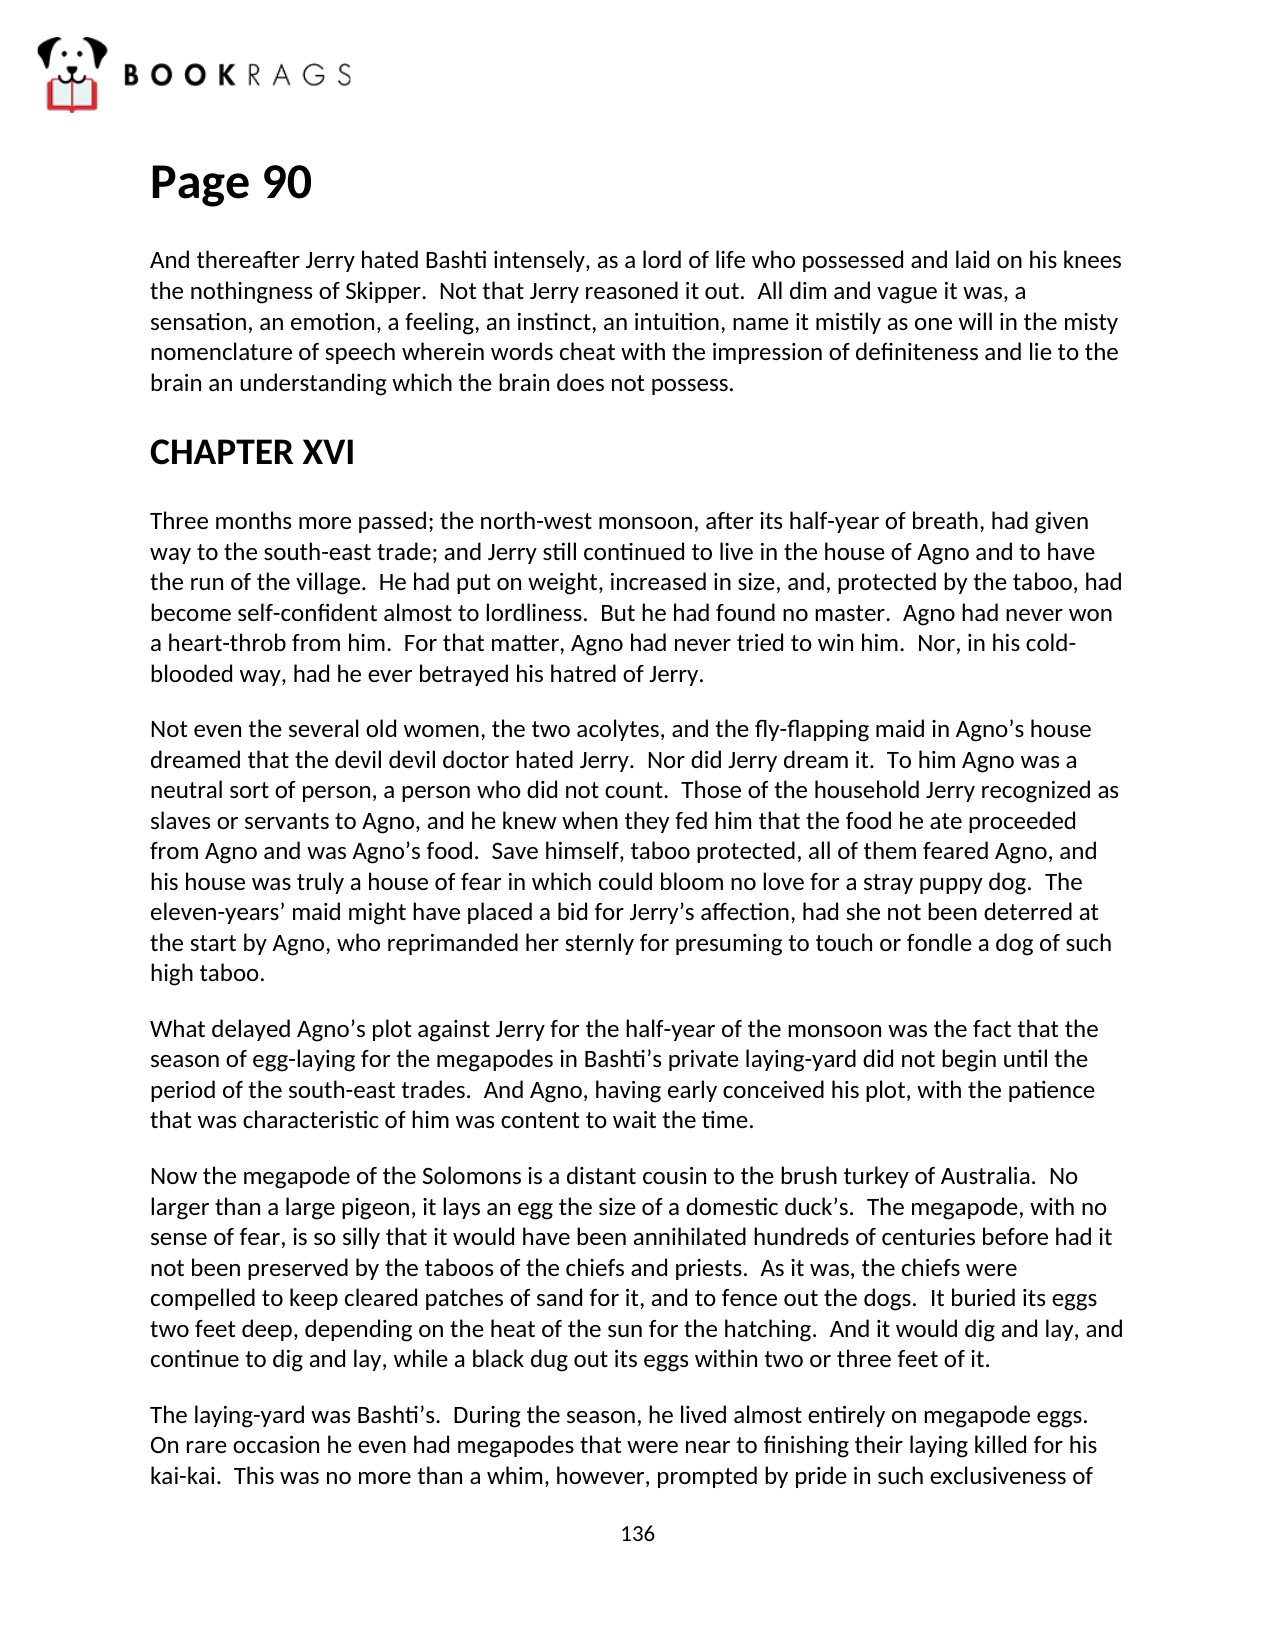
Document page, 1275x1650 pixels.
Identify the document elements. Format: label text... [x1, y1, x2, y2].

text What delayed Agno’s plot against Jerry for the half-year of the monsoon was the fact that the season of egg-laying for the megapodes in Bashti’s private laying-yard did not begin until the period of the south-east trades. And Agno, having early conceived his plot, with the patience that was characteristic of him was content to wait the time. [150, 1013, 1125, 1135]
text Not even the several old women, the two acolytes, and the fly-flapping maid in Agno’s house dreamed that the devil devil doctor hated Jerry. Nor did Jerry dream it. To him Agno was a neutral sort of person, a person who did not count. Those of the household Jerry recognized as slaves or servants to Agno, and he knew when they fed him that the food he ate proceeded from Agno and was Agno’s food. Save himself, taboo protected, all of them feared Agno, and his house was truly a house of fear in which could bloom no love for a stray puppy dog. The eleven-years’ maid might have placed a bid for Jerry’s affection, had she not been deterred at the start by Agno, who reprimanded her sternly for presuming to touch or fondle a dog of such high taboo. [150, 713, 1125, 988]
text Three months more passed; the north-west monsoon, after its half-year of breath, had given way to the south-east trade; and Jerry still continued to live in the house of Agno and to have the run of the village. He had put on weight, increased in size, and, protected by the taboo, had become self-confident almost to lordliness. But he had found no master. Agno had never won a heart-throb from him. For that matter, Agno had never tried to win him. Nor, in his cold-blooded way, had he ever betrayed his hatred of Jerry. [150, 505, 1125, 688]
text And thereafter Jerry hated Bashti intensely, as a lord of life who possessed and laid on his knees the nothingness of Skipper. Not that Jerry reasoned it out. All dim and vague it was, a sensation, an emotion, a feeling, an instinct, an intuition, name it mistily as one will in the misty nomenclature of speech wherein words cheat with the impression of definiteness and lie to the brain an understanding which the brain does not possess. [150, 244, 1125, 397]
text Now the megapode of the Solomons is a distant cousin to the brush turkey of Australia. No larger than a large pigeon, it lays an egg the size of a domestic duck’s. The megapode, with no sense of fear, is so silly that it would have been annihilated hundreds of centuries before had it not been preserved by the taboos of the chiefs and priests. As it was, the chiefs were compelled to keep cleared patches of sand for it, and to fence out the dogs. It buried its eggs two feet deep, depending on the heat of the sun for the hatching. And it would dig and lay, and continue to dig and lay, while a black dug out its eggs within two or three feet of it. [150, 1160, 1125, 1374]
text Page 90 [150, 150, 1125, 211]
picture [37, 37, 351, 113]
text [150, 1399, 1125, 1490]
text CHAPTER XVI [150, 428, 1125, 474]
